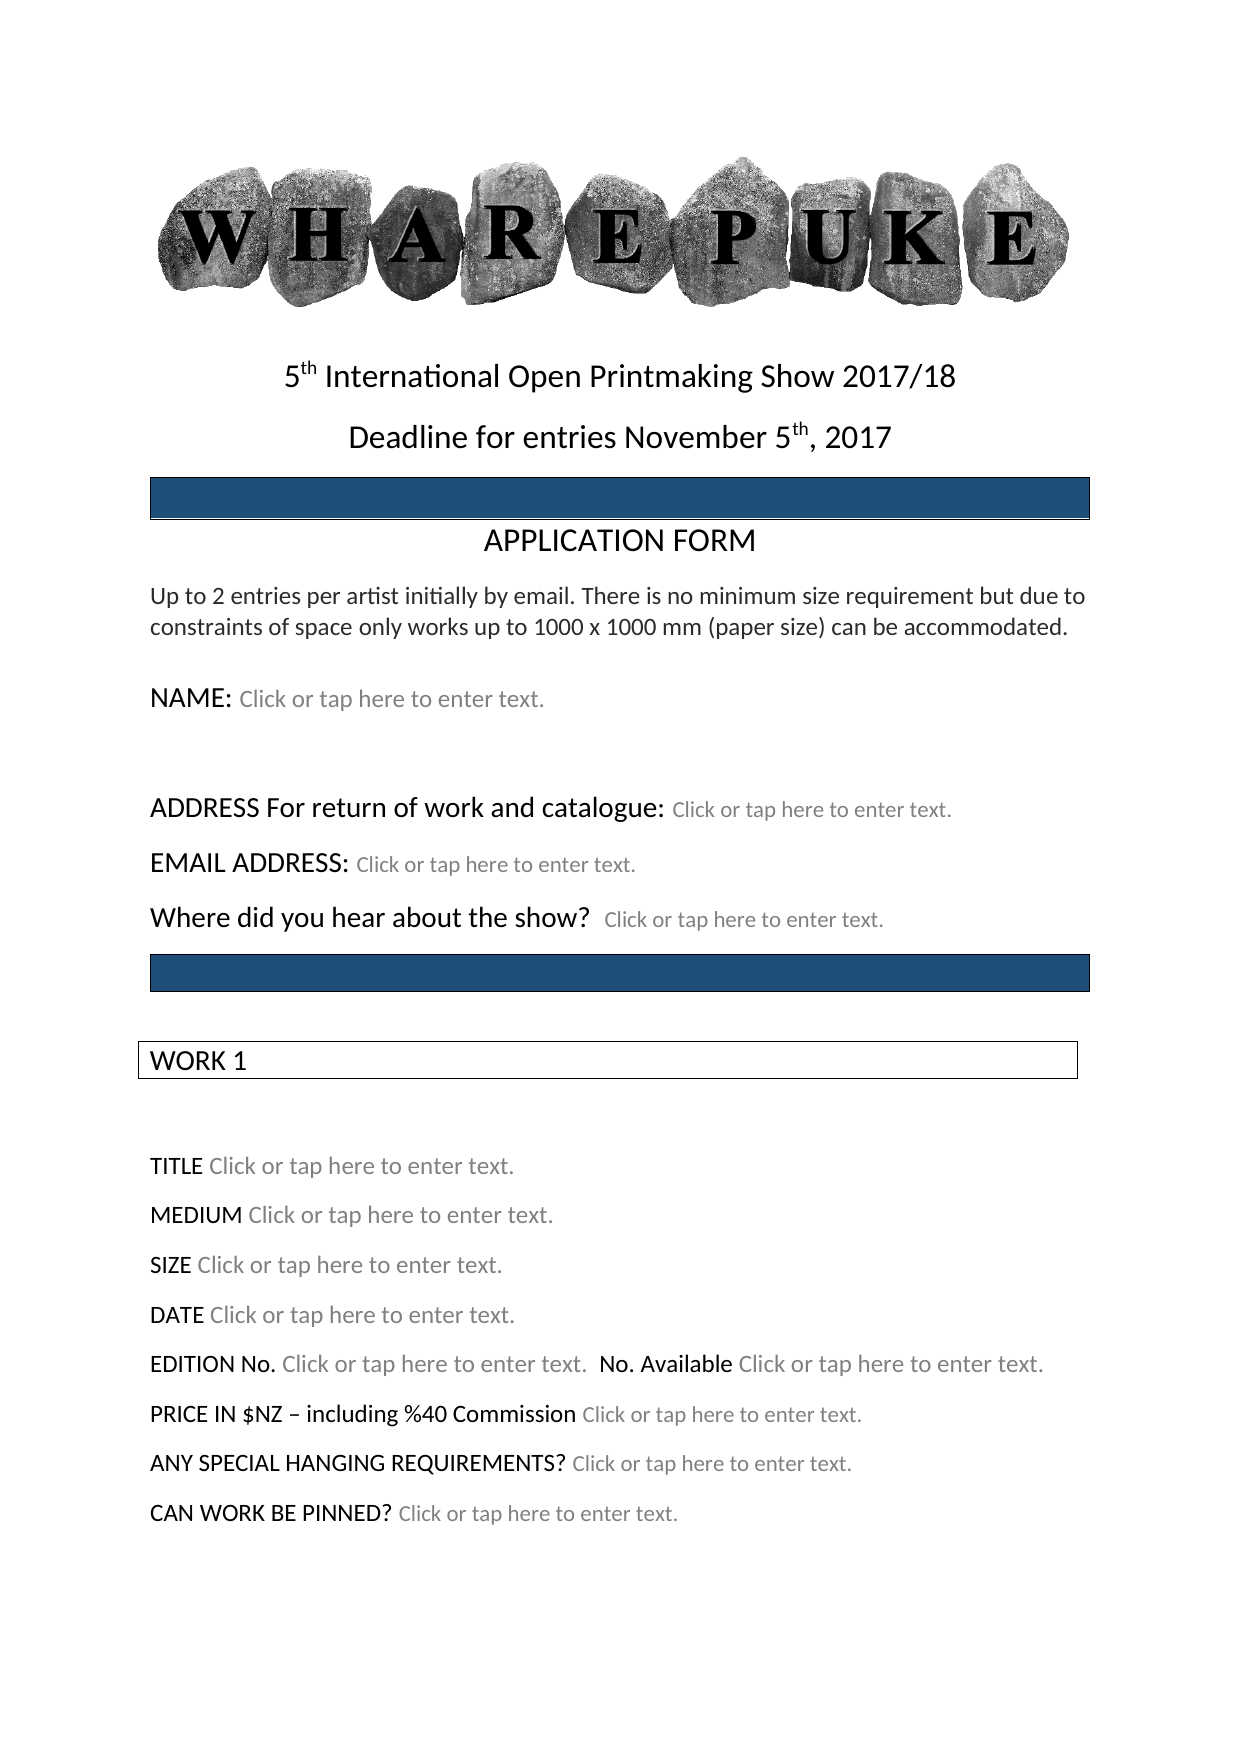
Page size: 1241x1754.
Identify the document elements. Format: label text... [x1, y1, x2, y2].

text MEDIUM [150, 1199, 1090, 1230]
picture [150, 150, 1091, 337]
table_header WORK 1 [139, 1042, 1077, 1077]
text CAN WORK BE PINNED? [150, 1497, 1090, 1528]
table_header [151, 955, 1089, 991]
table_header [151, 478, 1089, 518]
text DATE [150, 1299, 1090, 1329]
text Deadline for entries November 5th, 2017 [150, 416, 1090, 457]
text ADDRESS For return of work and catalogue: [150, 789, 1090, 824]
text EMAIL ADDRESS: [150, 844, 1090, 879]
text PRICE IN $NZ – including %40 Commission [150, 1398, 1090, 1428]
text Where did you hear about the show? [150, 899, 1090, 935]
text ANY SPECIAL HANGING REQUIREMENTS? [150, 1447, 1090, 1478]
text NAME: [150, 679, 1090, 714]
text TITLE [150, 1150, 1090, 1181]
text EDITION No. No. Available [150, 1348, 1090, 1379]
text 5th International Open Printmaking Show 2017/18 [150, 355, 1090, 396]
text APPLICATION FORM [150, 520, 1090, 560]
text Up to 2 entries per artist initially by email. There is no minimum size requirement but due to constraints of space only works up to 1000 x 1000 mm (paper size) can be accommodated. [150, 580, 1090, 641]
text SIZE [150, 1249, 1090, 1280]
